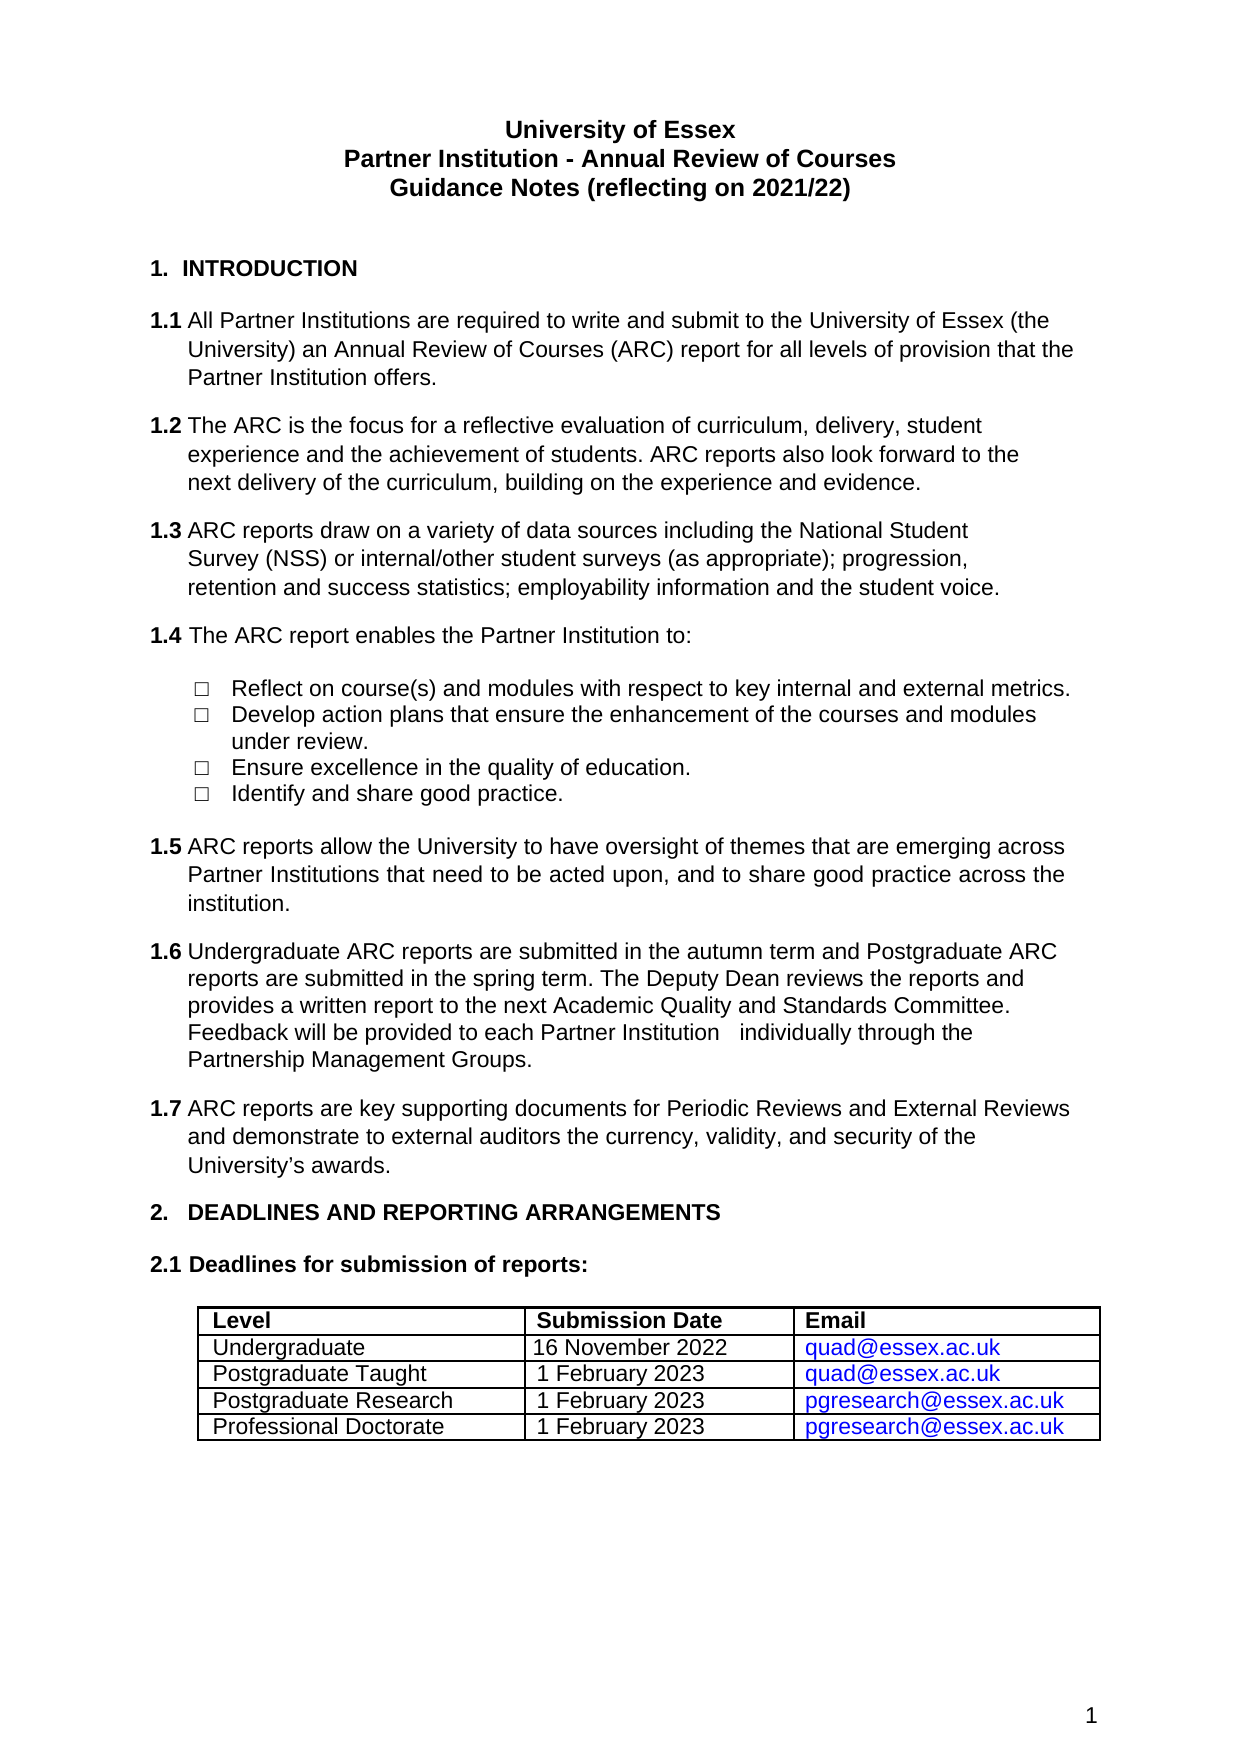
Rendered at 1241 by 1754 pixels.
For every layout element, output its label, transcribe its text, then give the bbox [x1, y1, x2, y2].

table_header Submission Date [526, 1309, 793, 1334]
title Partner Institution - Annual Review of Courses Guidance Notes (reflecting on 2021/22) [343, 144, 897, 202]
subtitle DEADLINES AND REPORTING ARRANGEMENTS [150, 1199, 1111, 1225]
subtitle INTRODUCTION [150, 254, 1111, 281]
list The ARC report enables the Partner Institution to: [150, 622, 1111, 648]
list Ensure excellence in the quality of education. [194, 754, 1111, 780]
table_cell 1 February 2023 [526, 1389, 793, 1413]
table_cell pgresearch@essex.ac.uk [795, 1415, 1099, 1439]
list ARC reports are key supporting documents for Periodic Reviews and External Reviews and demonstrate to external auditors the currency, validity, and security of the University’s awards. [150, 1095, 1072, 1178]
list ARC reports allow the University to have oversight of themes that are emerging across Partner Institutions that need to be acted upon, and to share good practice across the institution. [150, 833, 1066, 916]
table_header Level [199, 1309, 524, 1334]
table_cell pgresearch@essex.ac.uk [795, 1389, 1099, 1413]
table_cell quad@essex.ac.uk [795, 1336, 1099, 1360]
list Undergraduate ARC reports are submitted in the autumn term and Postgraduate ARC reports are submitted in the spring term. The Deputy Dean reviews the reports and provides a written report to the next Academic Quality and Standards Committee. Feedback will be provided to each Partner Institution individually through the Partnership Management Groups. [150, 938, 1078, 1072]
list Reflect on course(s) and modules with respect to key internal and external metrics. [194, 675, 1111, 701]
list Develop action plans that ensure the enhancement of the courses and modules under review. [194, 701, 1037, 754]
table_cell Professional Doctorate [199, 1415, 524, 1439]
table_cell 1 February 2023 [526, 1362, 793, 1387]
table_cell 1 February 2023 [526, 1415, 793, 1439]
list Deadlines for submission of reports: [150, 1251, 1111, 1278]
title University of Essex [503, 116, 738, 144]
list Identify and share good practice. [194, 780, 1111, 806]
list All Partner Institutions are required to write and submit to the University of Essex (the University) an Annual Review of Courses (ARC) report for all levels of provision that the Partner Institution offers. [150, 307, 1075, 391]
list ARC reports draw on a variety of data sources including the National Student Survey (NSS) or internal/other student surveys (as appropriate); progression, retention and success statistics; employability information and the student voice. [150, 517, 1001, 600]
table_cell Postgraduate Taught [199, 1362, 524, 1387]
table_header Email [795, 1309, 1099, 1334]
table_cell Postgraduate Research [199, 1389, 524, 1413]
table_cell Undergraduate [199, 1336, 524, 1360]
table_cell 16 November 2022 [526, 1336, 793, 1360]
list The ARC is the focus for a reflective evaluation of curriculum, delivery, student experience and the achievement of students. ARC reports also look forward to the next delivery of the curriculum, building on the experience and evidence. [150, 412, 1020, 495]
table_cell quad@essex.ac.uk [795, 1362, 1099, 1387]
